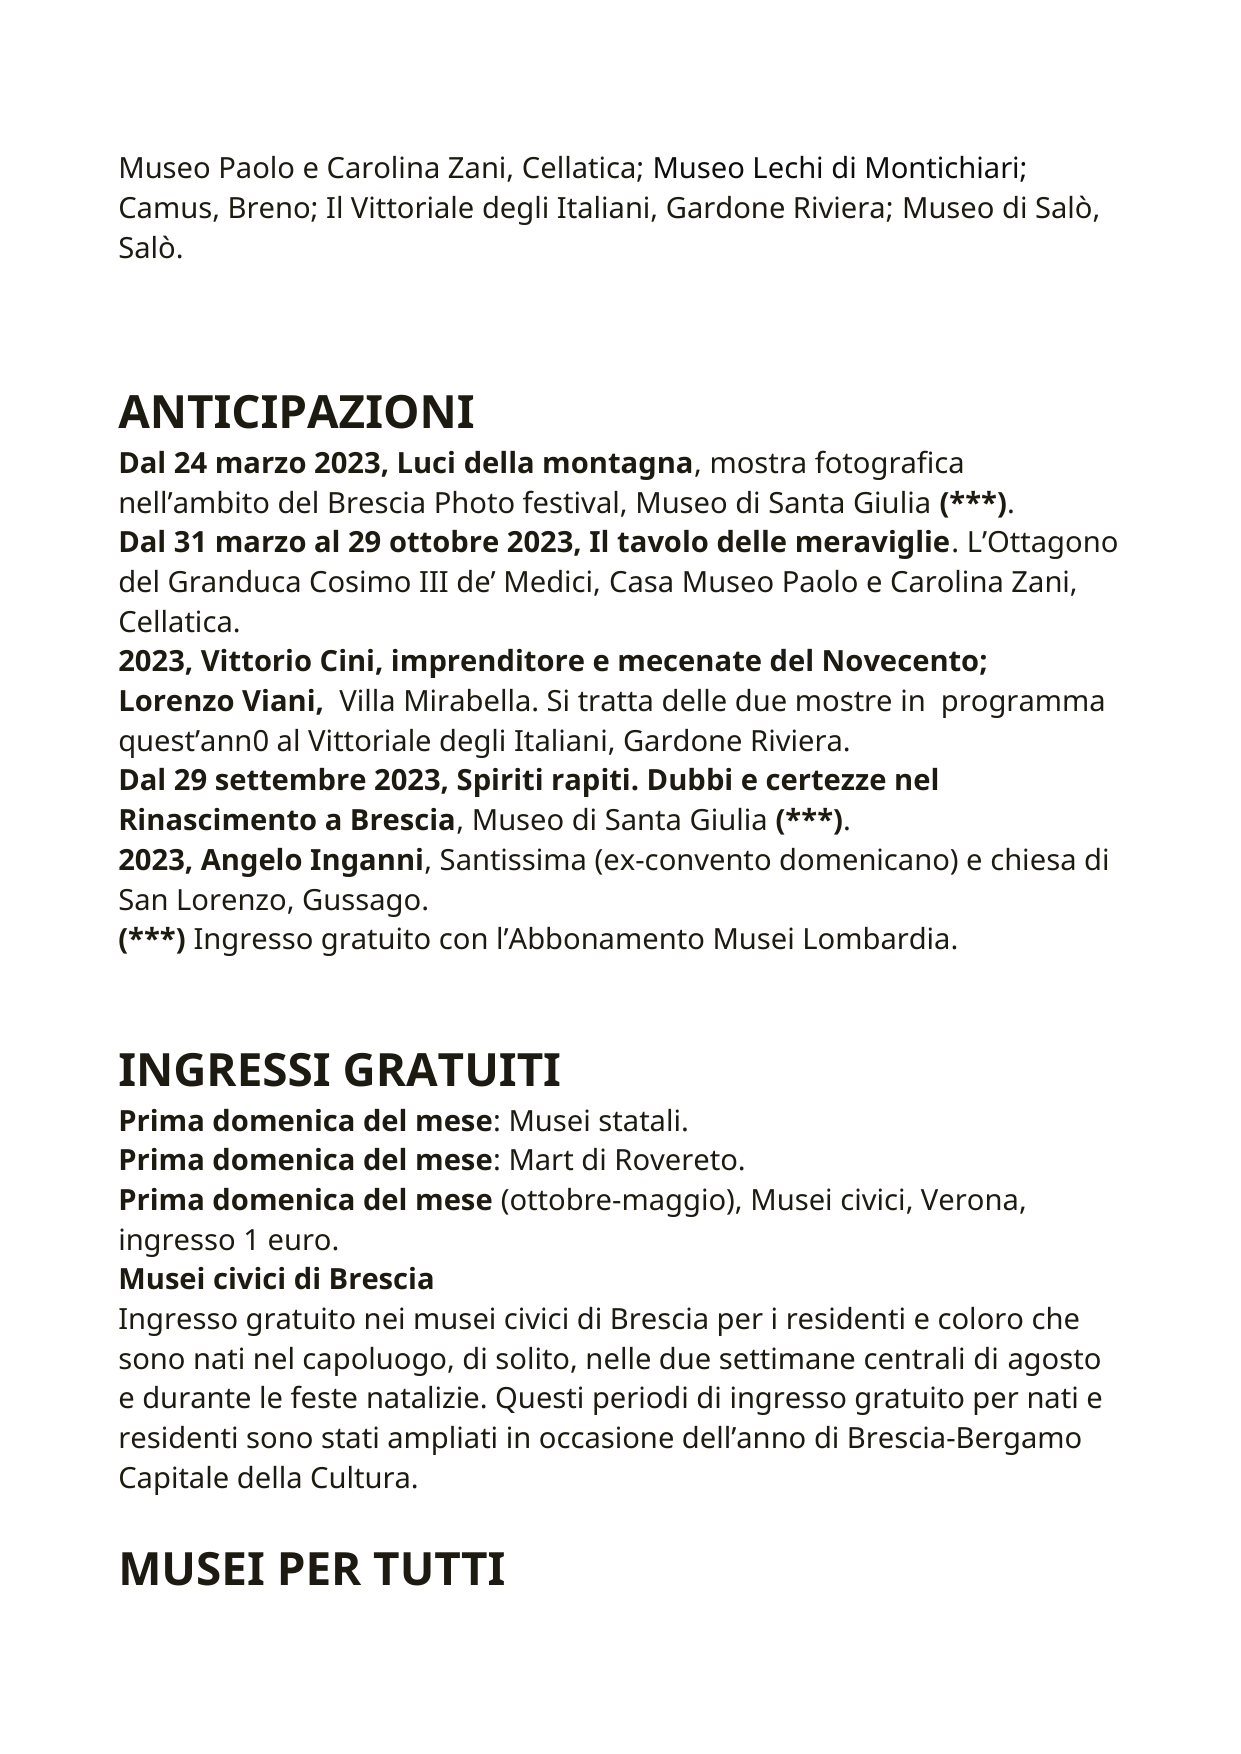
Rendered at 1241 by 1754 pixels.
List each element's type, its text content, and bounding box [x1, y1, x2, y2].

text INGRESSI GRATUITI [118, 1037, 1122, 1100]
list Dal 31 marzo al 29 ottobre 2023, Il tavolo delle meraviglie. L’Ottagono del Granduca Cosimo III de’ Medici, Casa Museo Paolo e Carolina Zani, Cellatica. [118, 522, 1122, 641]
text Dal 24 marzo 2023, Luci della montagna, mostra fotografica nell’ambito del Brescia Photo festival, Museo di Santa Giulia (***). [118, 442, 1122, 522]
text Ingresso gratuito nei musei civici di Brescia per i residenti e coloro che sono nati nel capoluogo, di solito, nelle due settimane centrali di agosto e durante le feste natalizie. Questi periodi di ingresso gratuito per nati e residenti sono stati ampliati in occasione dell’anno di Brescia-Bergamo Capitale della Cultura. [118, 1298, 1122, 1497]
text Musei civici di Brescia [118, 1259, 1122, 1298]
text 2023, Angelo Inganni, Santissima (ex-convento domenicano) e chiesa di San Lorenzo, Gussago. [118, 839, 1122, 918]
text (***) Ingresso gratuito con l’Abbonamento Musei Lombardia. [118, 918, 1122, 958]
text Lorenzo Viani, Villa Mirabella. Si tratta delle due mostre in programma quest’ann0 al Vittoriale degli Italiani, Gardone Riviera. [118, 680, 1122, 760]
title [118, 148, 1122, 267]
title Prima domenica del mese: Mart di Rovereto. [118, 1139, 1122, 1179]
title Prima domenica del mese: Musei statali. [118, 1100, 1122, 1139]
text 2023, Vittorio Cini, imprenditore e mecenate del Novecento; [118, 641, 1122, 680]
text Dal 29 settembre 2023, Spiriti rapiti. Dubbi e certezze nel Rinascimento a Brescia, Museo di Santa Giulia (***). [118, 760, 1122, 839]
title MUSEI PER TUTTI [118, 1536, 1122, 1599]
title Prima domenica del mese (ottobre-maggio), Musei civici, Verona, ingresso 1 euro. [118, 1179, 1122, 1259]
text ANTICIPAZIONI [118, 380, 1122, 442]
